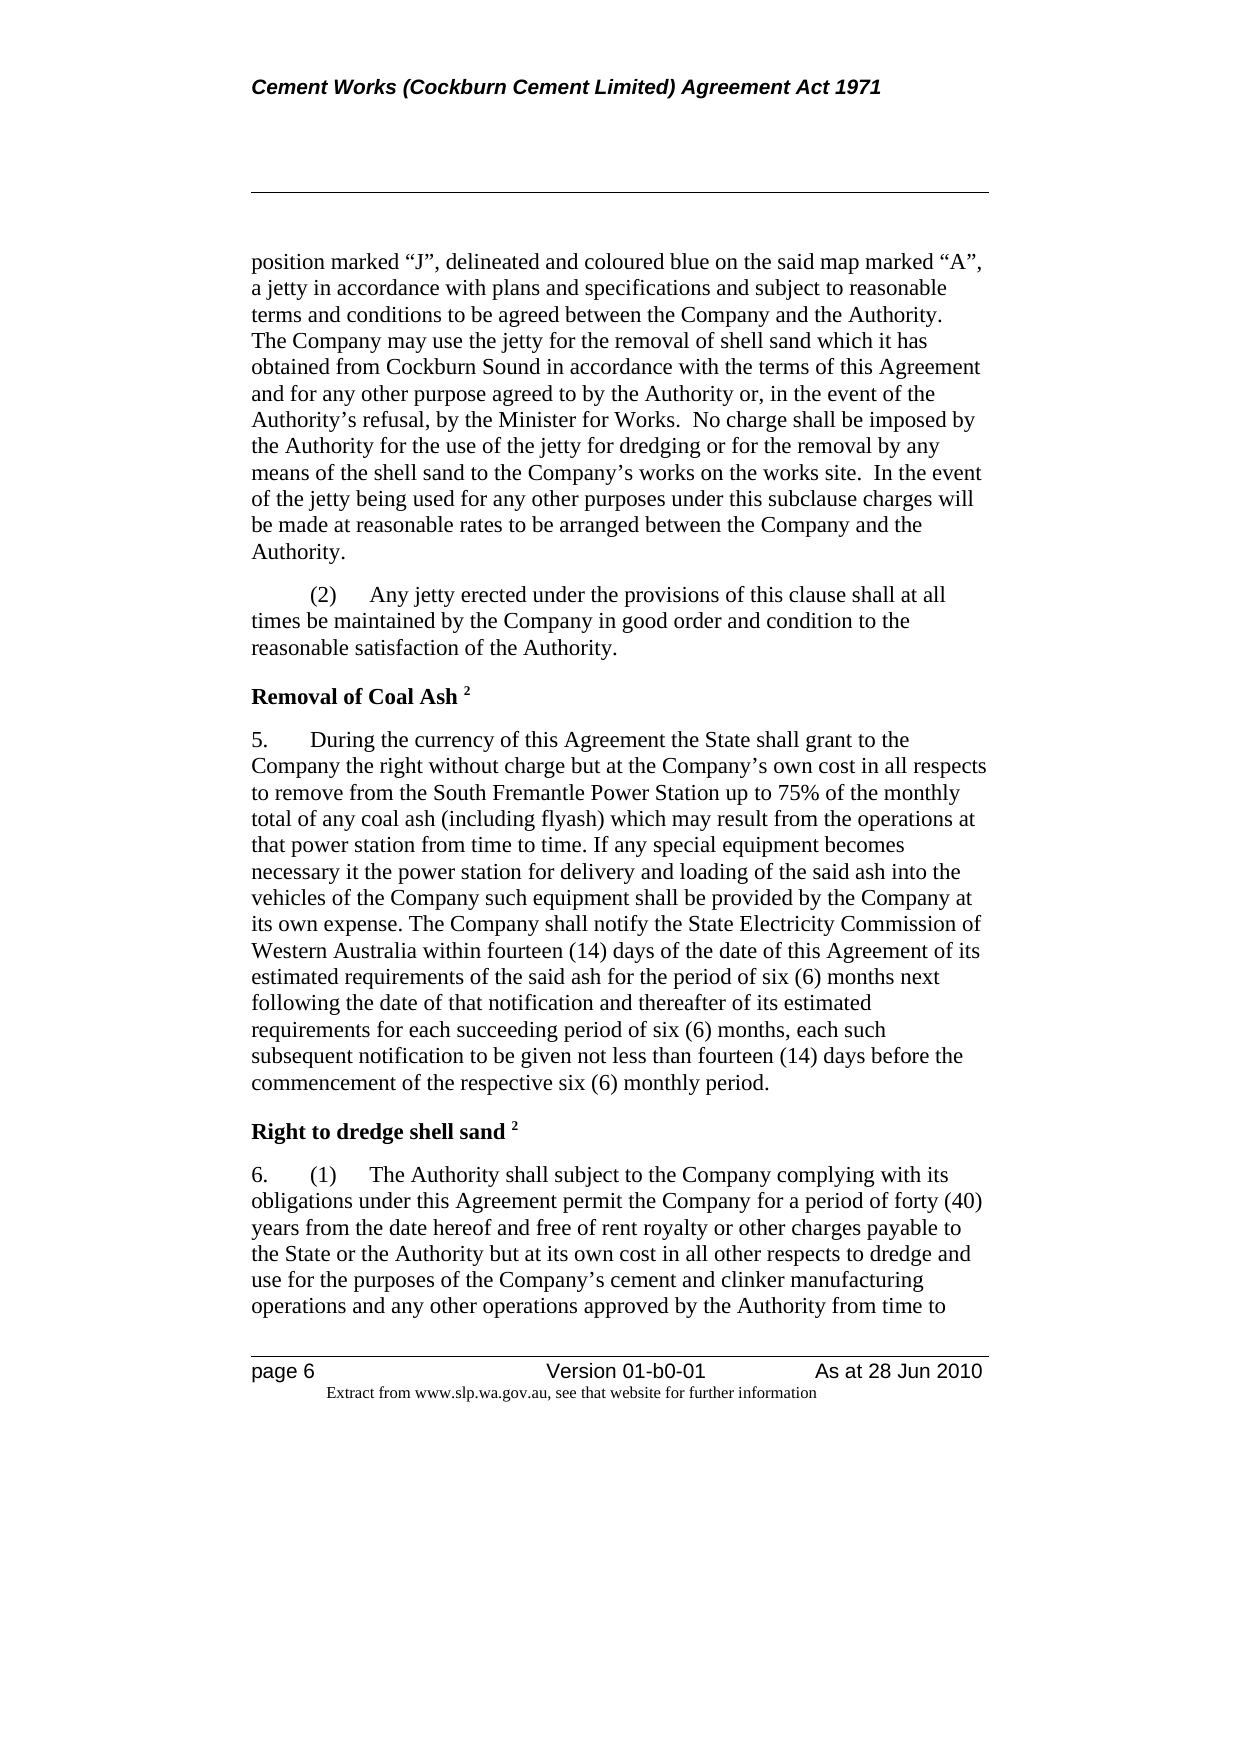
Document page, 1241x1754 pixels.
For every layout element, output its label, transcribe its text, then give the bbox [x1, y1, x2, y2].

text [251, 1161, 989, 1319]
text Right to dredge shell sand 2 [251, 1118, 989, 1144]
text 5. During the currency of this Agreement the State shall grant to the Company the right without charge but at the Company’s own cost in all respects to remove from the South Fremantle Power Station up to 75% of the monthly total of any coal ash (including flyash) which may result from the operations at that power station from time to time. If any special equipment becomes necessary it the power station for delivery and loading of the said ash into the vehicles of the Company such equipment shall be provided by the Company at its own expense. The Company shall notify the State Electricity Commission of Western Australia within fourteen (14) days of the date of this Agreement of its estimated requirements of the said ash for the period of six (6) months next following the date of that notification and thereafter of its estimated requirements for each succeeding period of six (6) months, each such subsequent notification to be given not less than fourteen (14) days before the commencement of the respective six (6) monthly period. [251, 726, 989, 1095]
text (2) Any jetty erected under the provisions of this clause shall at all times be maintained by the Company in good order and condition to the reasonable satisfaction of the Authority. [251, 581, 989, 660]
text Removal of Coal Ash 2 [251, 683, 989, 709]
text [251, 248, 989, 564]
